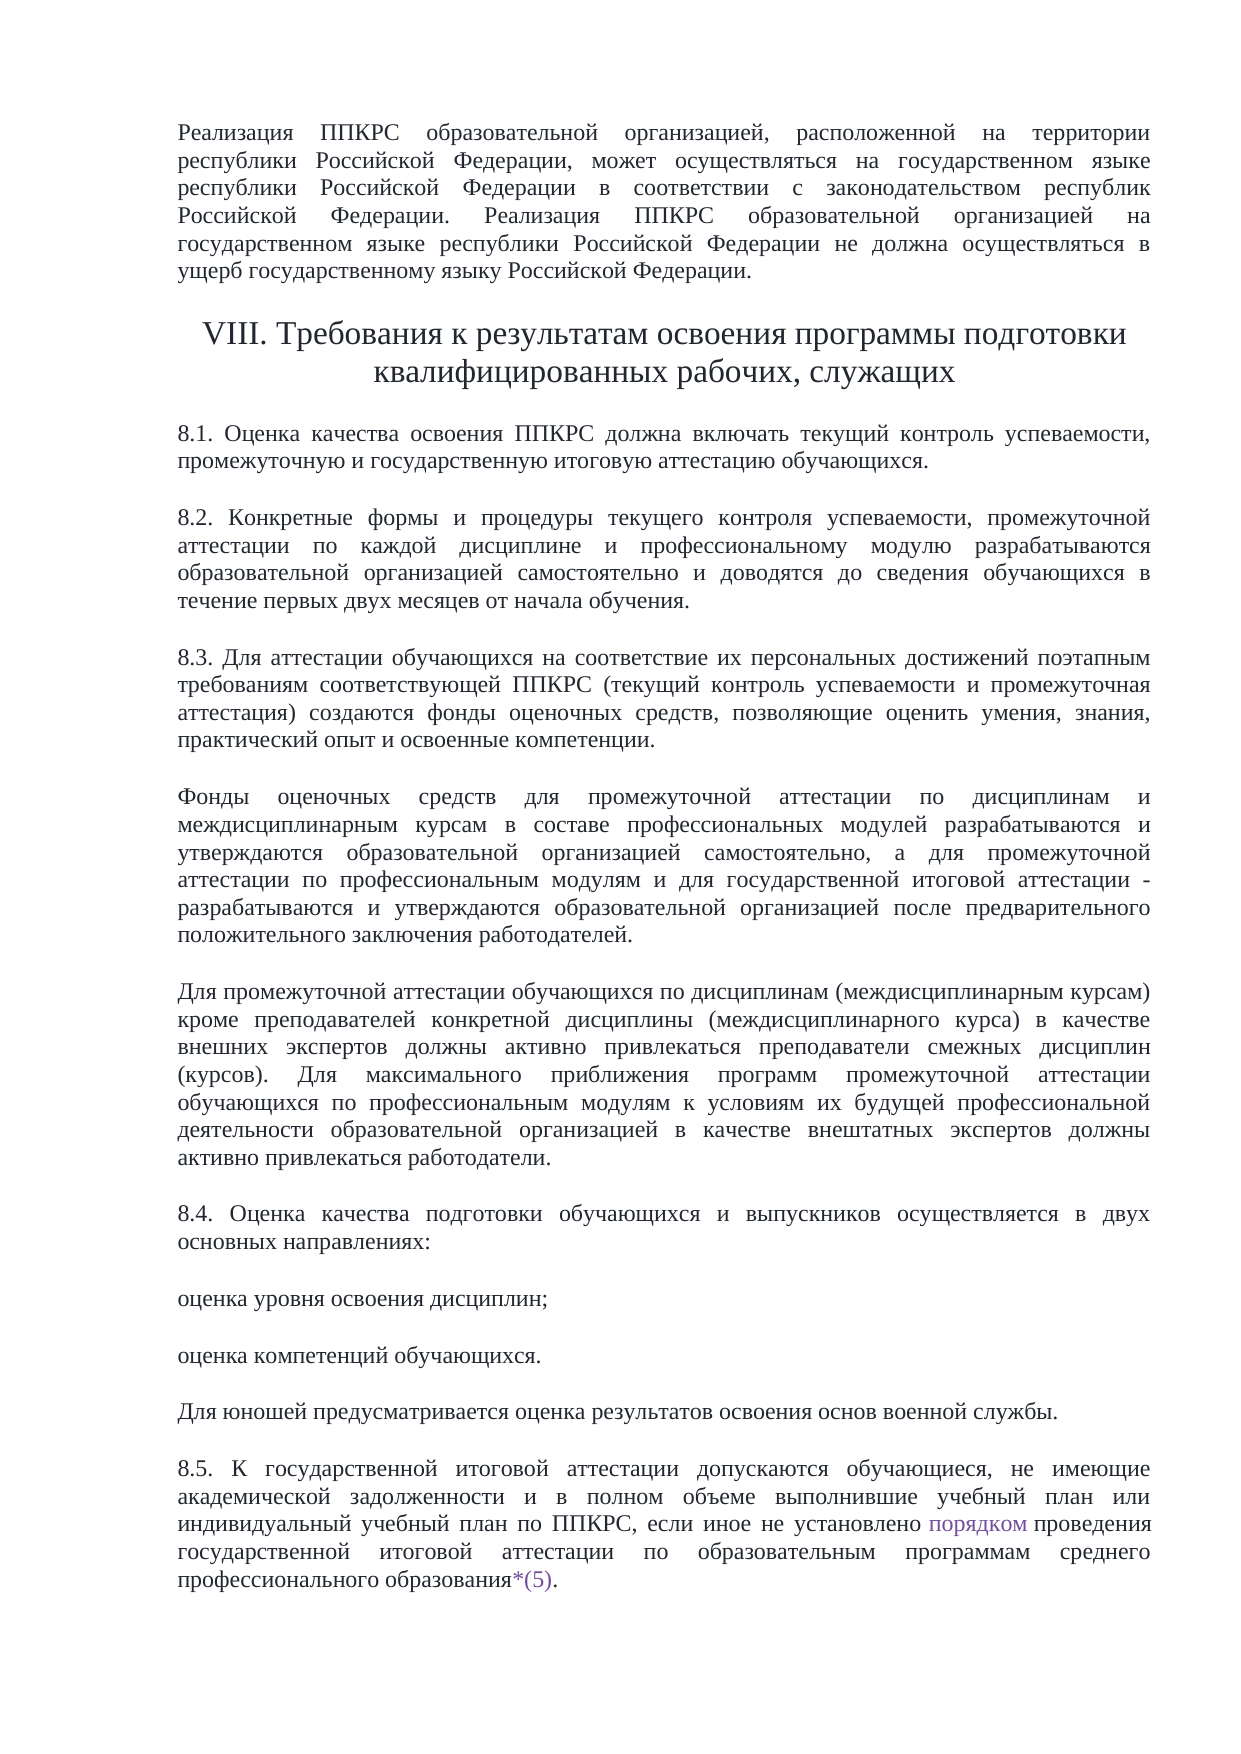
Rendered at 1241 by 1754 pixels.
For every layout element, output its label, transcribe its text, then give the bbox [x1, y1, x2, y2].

text Для юношей предусматривается оценка результатов освоения основ военной службы. [177, 1397, 1152, 1425]
text Реализация ППКРС образовательной организацией, расположенной на территории республики Российской Федерации, может осуществляться на государственном языке республики Российской Федерации в соответствии с законодательством республик Российской Федерации. Реализация ППКРС образовательной организацией на государственном языке республики Российской Федерации не должна осуществляться в ущерб государственному языку Российской Федерации. [177, 118, 1152, 284]
text 8.4. Оценка качества подготовки обучающихся и выпускников осуществляется в двух основных направлениях: [177, 1199, 1152, 1255]
text VIII. Требования к результатам освоения программы подготовки квалифицированных рабочих, служащих [177, 313, 1152, 389]
text 8.3. Для аттестации обучающихся на соответствие их персональных достижений поэтапным требованиям соответствующей ППКРС (текущий контроль успеваемости и промежуточная аттестация) создаются фонды оценочных средств, позволяющие оценить умения, знания, практический опыт и освоенные компетенции. [177, 643, 1152, 753]
text 8.1. Оценка качества освоения ППКРС должна включать текущий контроль успеваемости, промежуточную и государственную итоговую аттестацию обучающихся. [177, 419, 1152, 474]
text оценка уровня освоения дисциплин; [177, 1284, 1152, 1311]
text 8.5. К государственной итоговой аттестации допускаются обучающиеся, не имеющие академической задолженности и в полном объеме выполнившие учебный план или индивидуальный учебный план по ППКРС, если иное не установлено порядком проведения государственной итоговой аттестации по образовательным программам среднего профессионального образования*(5). [177, 1454, 1152, 1592]
text 8.2. Конкретные формы и процедуры текущего контроля успеваемости, промежуточной аттестации по каждой дисциплине и профессиональному модулю разрабатываются образовательной организацией самостоятельно и доводятся до сведения обучающихся в течение первых двух месяцев от начала обучения. [177, 503, 1152, 613]
text Фонды оценочных средств для промежуточной аттестации по дисциплинам и междисциплинарным курсам в составе профессиональных модулей разрабатываются и утверждаются образовательной организацией самостоятельно, а для промежуточной аттестации по профессиональным модулям и для государственной итоговой аттестации - разрабатываются и утверждаются образовательной организацией после предварительного положительного заключения работодателей. [177, 782, 1152, 948]
text Для промежуточной аттестации обучающихся по дисциплинам (междисциплинарным курсам) кроме преподавателей конкретной дисциплины (междисциплинарного курса) в качестве внешних экспертов должны активно привлекаться преподаватели смежных дисциплин (курсов). Для максимального приближения программ промежуточной аттестации обучающихся по профессиональным модулям к условиям их будущей профессиональной деятельности образовательной организацией в качестве внештатных экспертов должны активно привлекаться работодатели. [177, 977, 1152, 1170]
text оценка компетенций обучающихся. [177, 1341, 1152, 1368]
